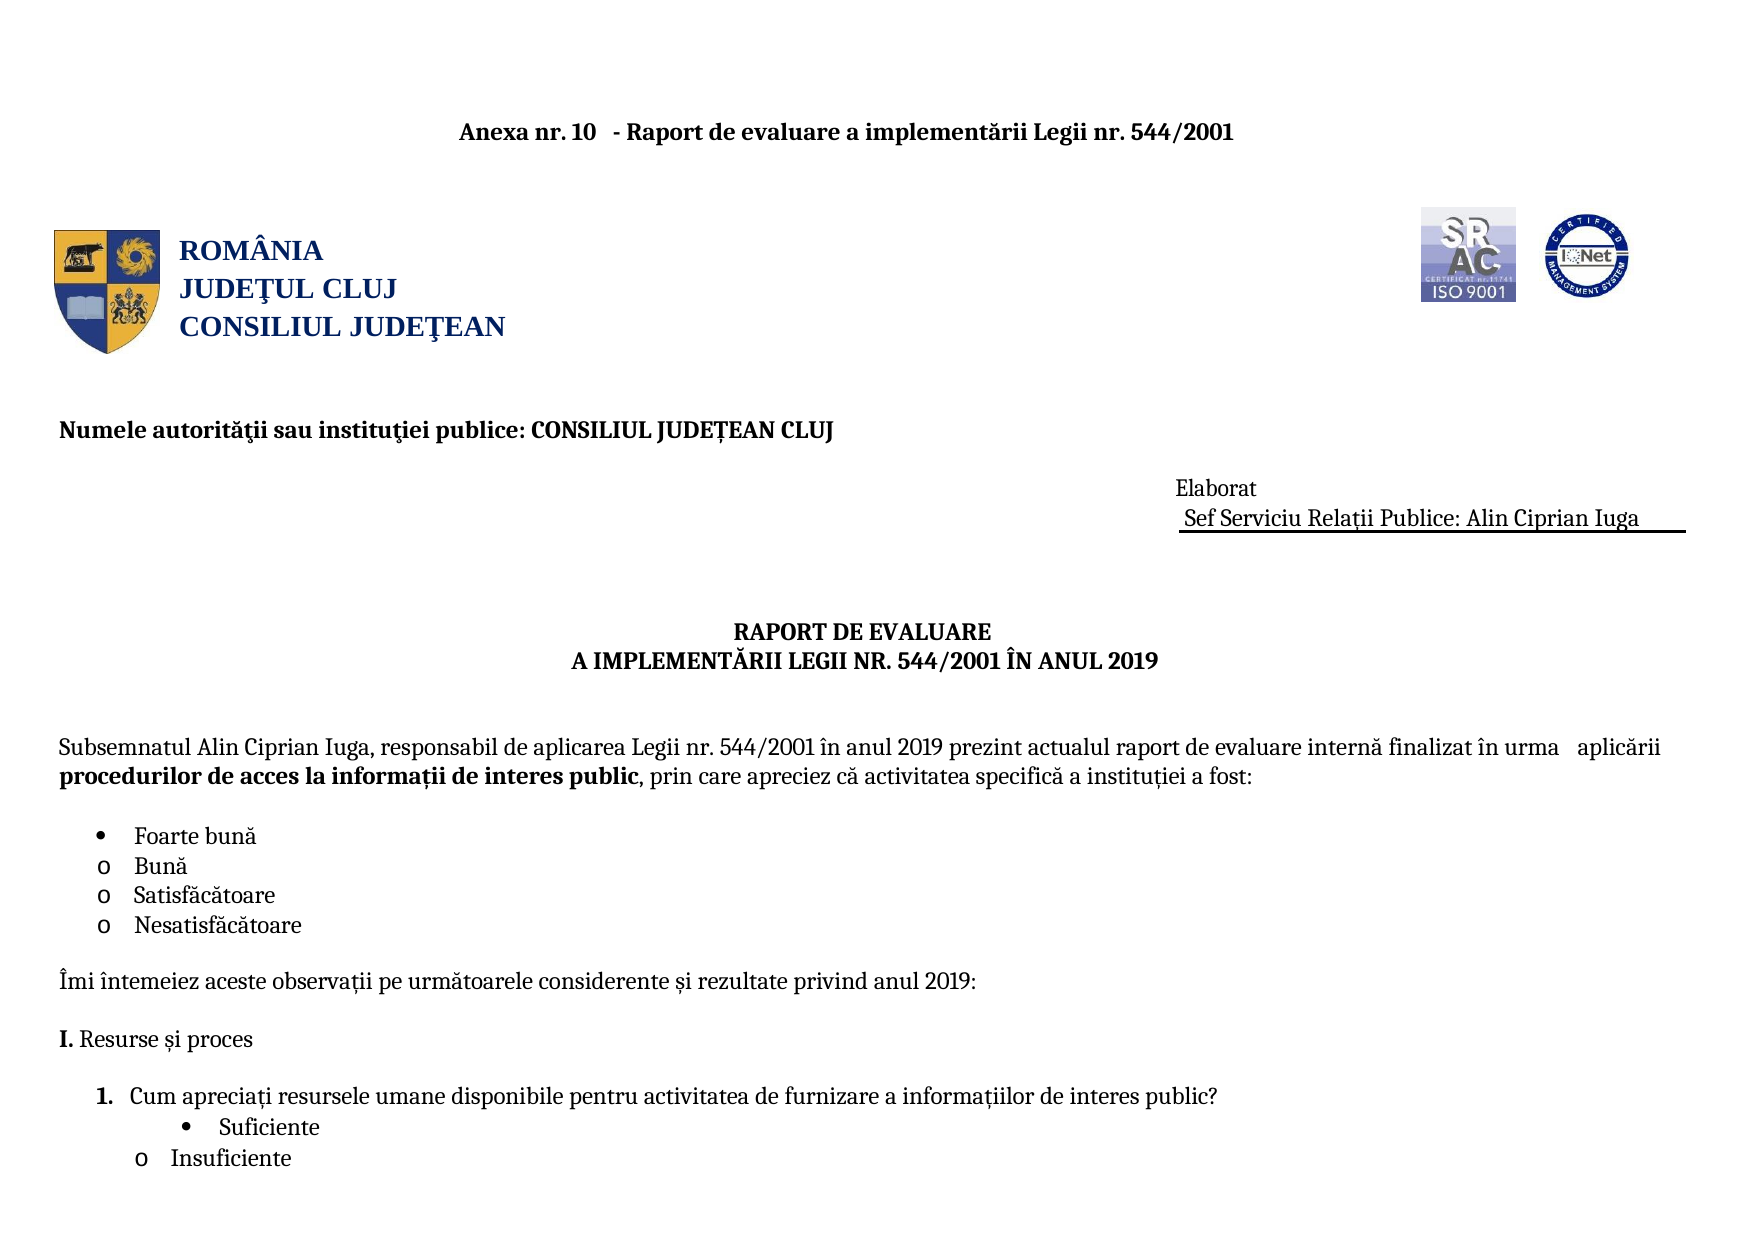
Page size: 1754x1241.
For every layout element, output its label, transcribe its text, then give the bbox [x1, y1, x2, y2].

list Suficiente [134, 1111, 367, 1141]
picture [54, 230, 160, 354]
list Satisfăcătoare [96, 880, 1681, 910]
text Numele autorităţii sau instituţiei publice: CONSILIUL JUDEȚEAN CLUJ [59, 416, 1681, 444]
text Îmi întemeiez aceste observații pe următoarele considerente și rezultate privind anul 2019: [59, 967, 1681, 996]
list Nesatisfăcătoare [96, 910, 1681, 940]
text Sef Serviciu Relații Publice: Alin Ciprian Iuga [44, 503, 1639, 532]
text CONSILIUL JUDEŢEAN [179, 309, 1681, 343]
picture [1421, 207, 1516, 302]
list Resurse și proces [59, 1024, 1681, 1053]
subtitle Anexa nr. 10 - Raport de evaluare a implementării Legii nr. 544/2001 [179, 118, 1681, 146]
list Cum apreciați resursele umane disponibile pentru activitatea de furnizare a informațiilor de interes public? [96, 1082, 1681, 1111]
text Elaborat [44, 473, 1257, 503]
text o Insuficiente [134, 1141, 1681, 1173]
subtitle RAPORT DE EVALUARE [44, 618, 1681, 647]
list Bună [96, 850, 1681, 880]
text A IMPLEMENTĂRII LEGII NR. 544/2001 ÎN ANUL 2019 [48, 647, 1681, 676]
text Subsemnatul Alin Ciprian Iuga, responsabil de aplicarea Legii nr. 544/2001 în anul 2019 prezint actualul raport de evaluare internă finalizat în urma aplicării procedurilor de acces la informații de interes public, prin care apreciez că activitatea specifică a instituției a fost: [59, 733, 1681, 791]
picture [1539, 208, 1634, 303]
list Foarte bună [96, 819, 1681, 850]
text ROMÂNIA JUDEŢUL CLUJ [179, 233, 457, 304]
